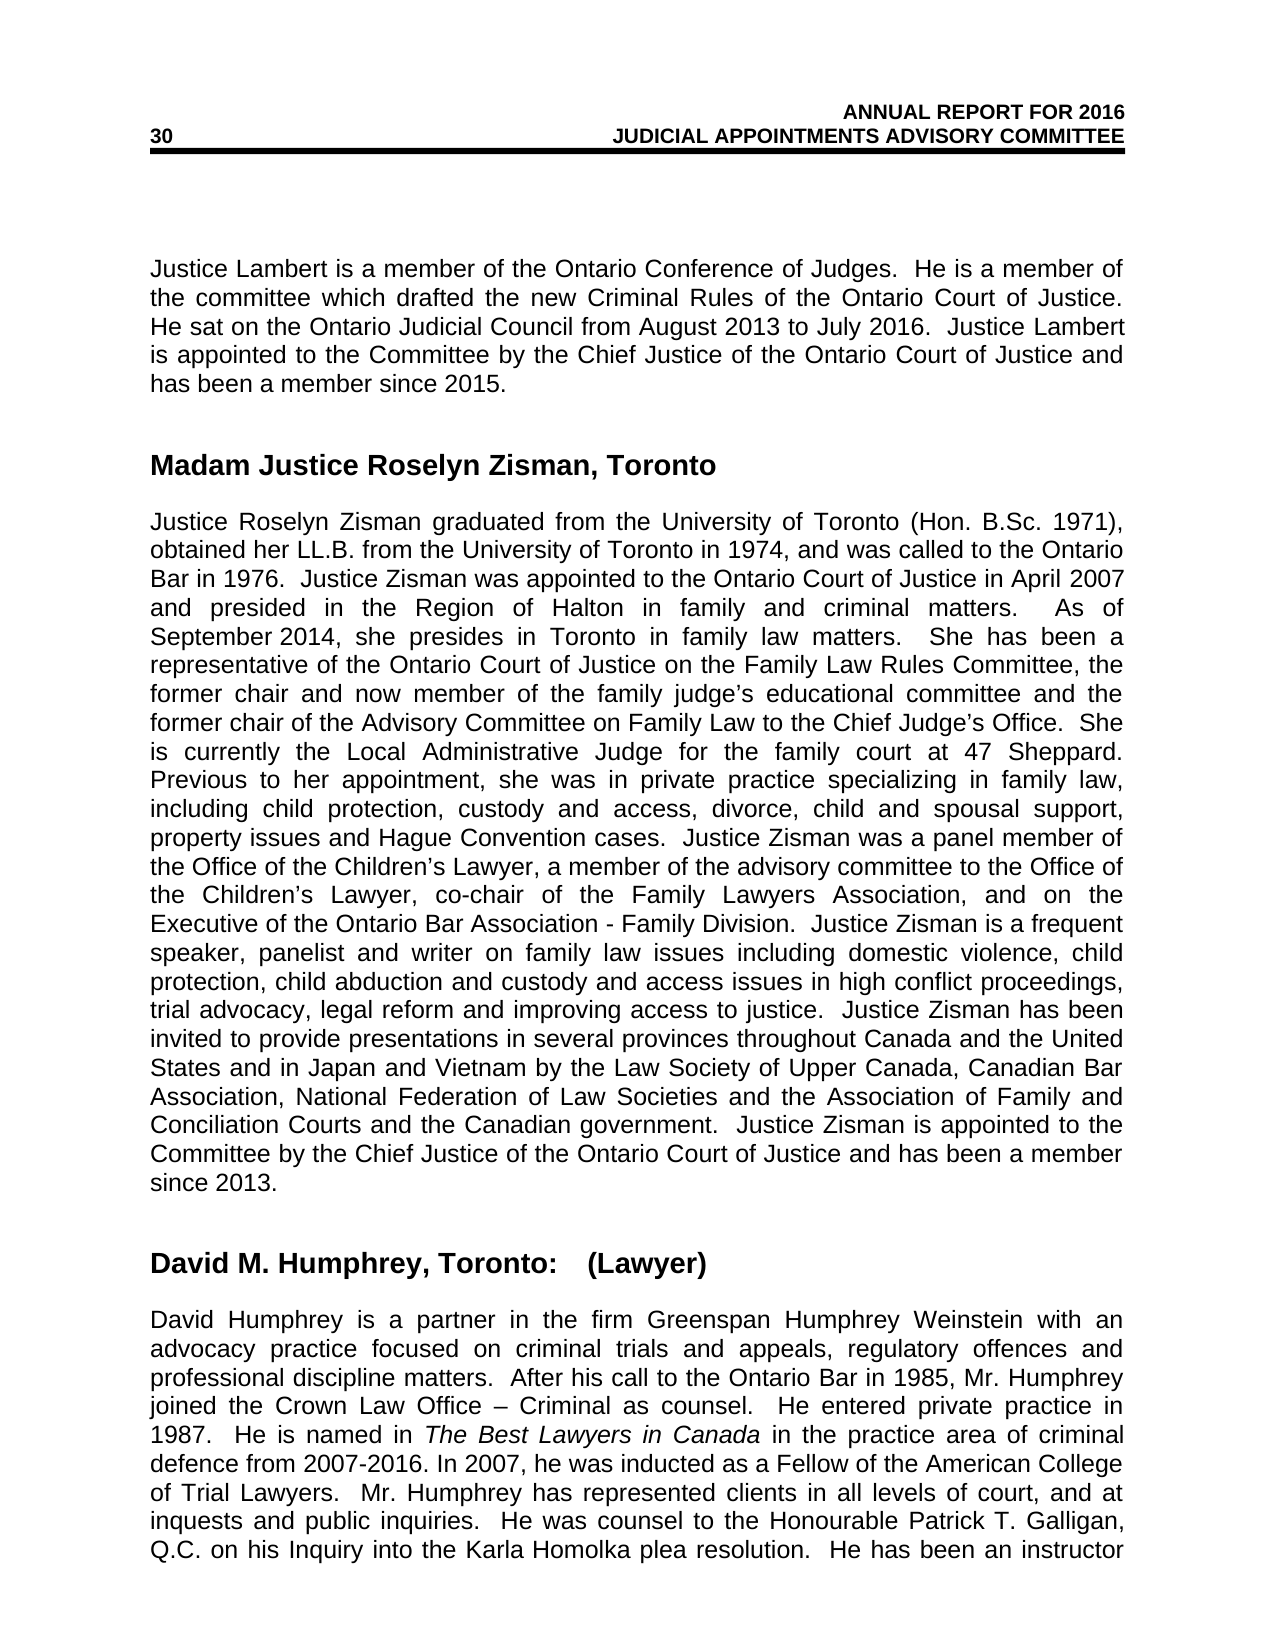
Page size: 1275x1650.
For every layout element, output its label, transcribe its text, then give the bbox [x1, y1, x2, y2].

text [150, 254, 1125, 398]
text Justice Roselyn Zisman graduated from the University of Toronto (Hon. B.Sc. 1971), obtained her LL.B. from the University of Toronto in 1974, and was called to the Ontario Bar in 1976. Justice Zisman was appointed to the Ontario Court of Justice in April 2007 and presided in the Region of Halton in family and criminal matters. As of September 2014, she presides in Toronto in family law matters. She has been a representative of the Ontario Court of Justice on the Family Law Rules Committee, the former chair and now member of the family judge’s educational committee and the former chair of the Advisory Committee on Family Law to the Chief Judge’s Office. She is currently the Local Administrative Judge for the family court at 47 Sheppard. Previous to her appointment, she was in private practice specializing in family law, including child protection, custody and access, divorce, child and spousal support, property issues and Hague Convention cases. Justice Zisman was a panel member of the Office of the Children’s Lawyer, a member of the advisory committee to the Office of the Children’s Lawyer, co-chair of the Family Lawyers Association, and on the Executive of the Ontario Bar Association - Family Division. Justice Zisman is a frequent speaker, panelist and writer on family law issues including domestic violence, child protection, child abduction and custody and access issues in high conflict proceedings, trial advocacy, legal reform and improving access to justice. Justice Zisman has been invited to provide presentations in several provinces throughout Canada and the United States and in Japan and Vietnam by the Law Society of Upper Canada, Canadian Bar Association, National Federation of Law Societies and the Association of Family and Conciliation Courts and the Canadian government. Justice Zisman is appointed to the Committee by the Chief Justice of the Ontario Court of Justice and has been a member since 2013. [150, 507, 1125, 1197]
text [150, 1305, 1125, 1564]
text David M. Humphrey, Toronto: (Lawyer) [150, 1247, 1125, 1280]
text Madam Justice Roselyn Zisman, Toronto [150, 448, 1125, 482]
